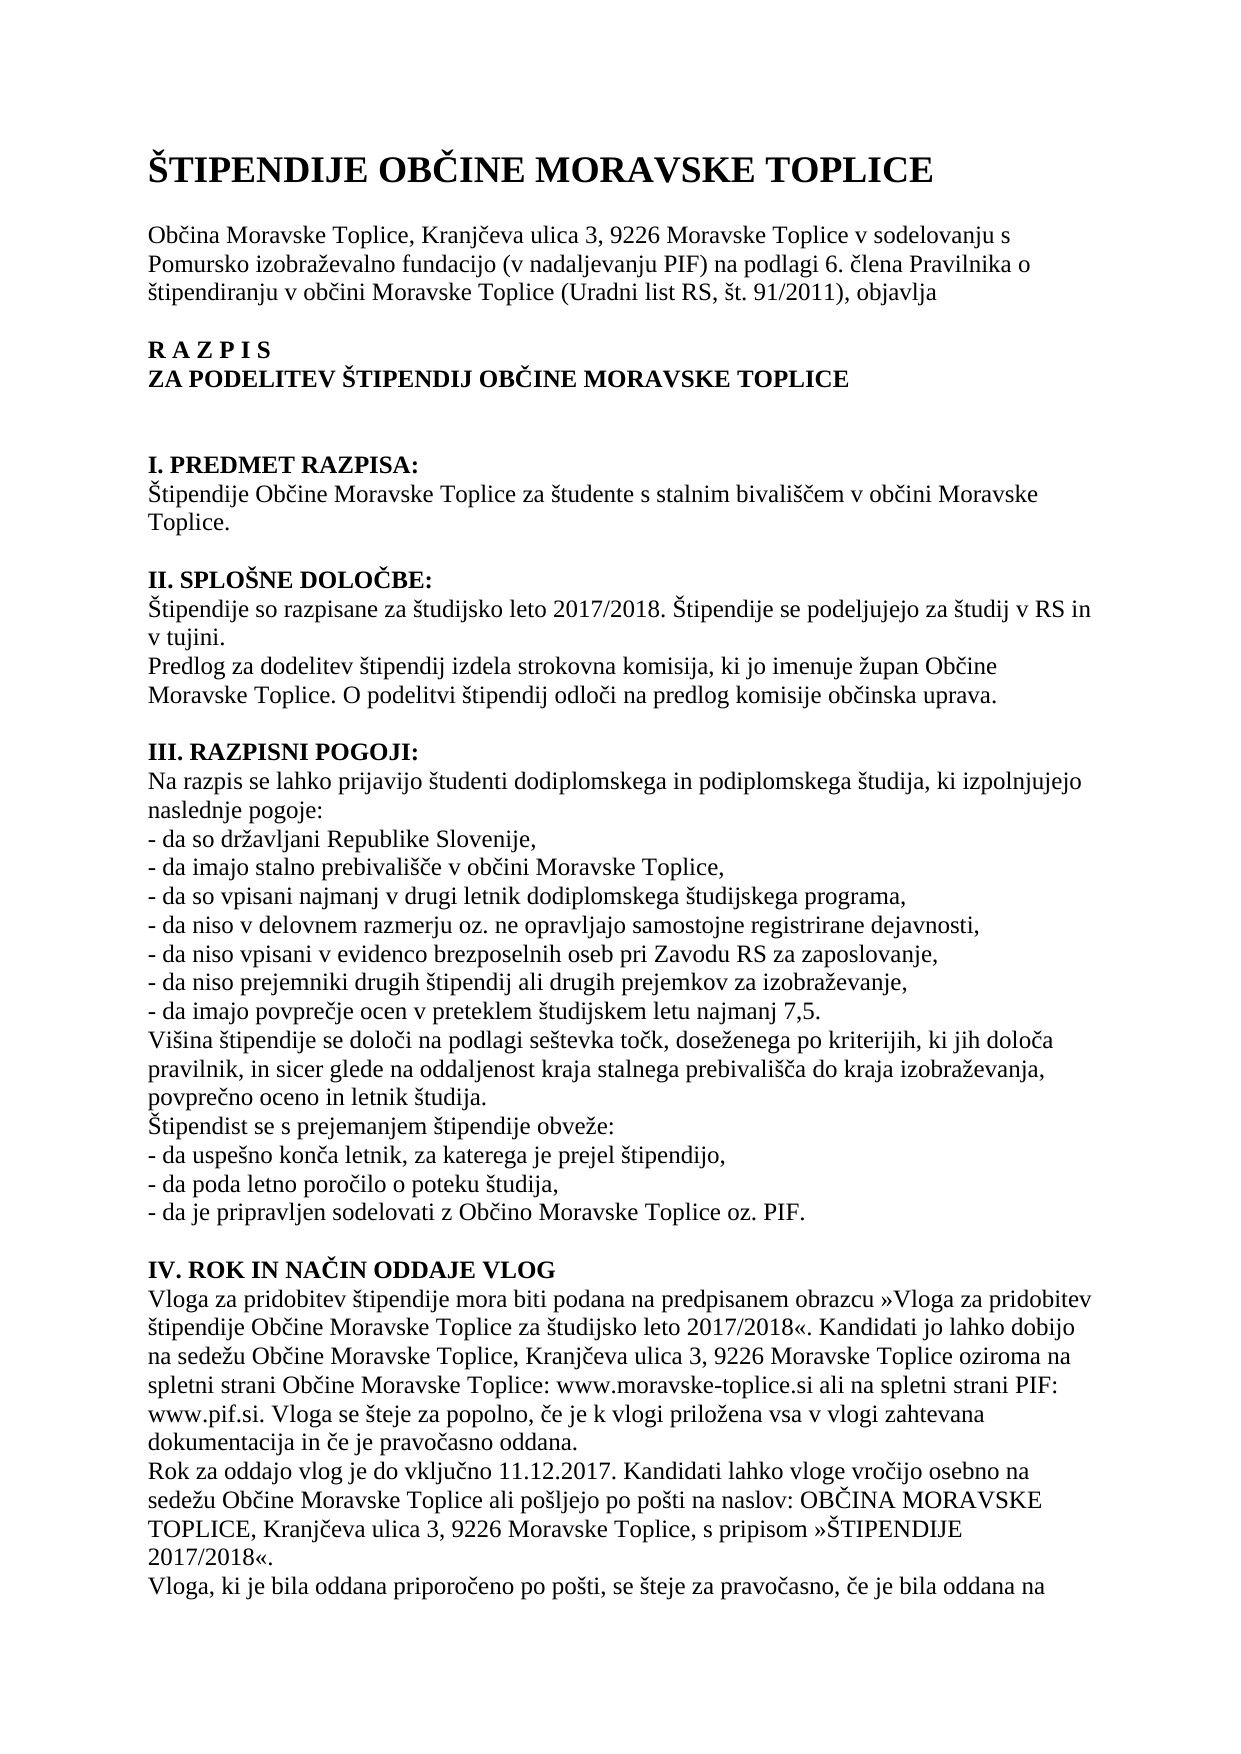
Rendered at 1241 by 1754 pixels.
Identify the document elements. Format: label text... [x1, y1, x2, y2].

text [148, 220, 1093, 1600]
text ŠTIPENDIJE OBČINE MORAVSKE TOPLICE [148, 148, 1093, 191]
